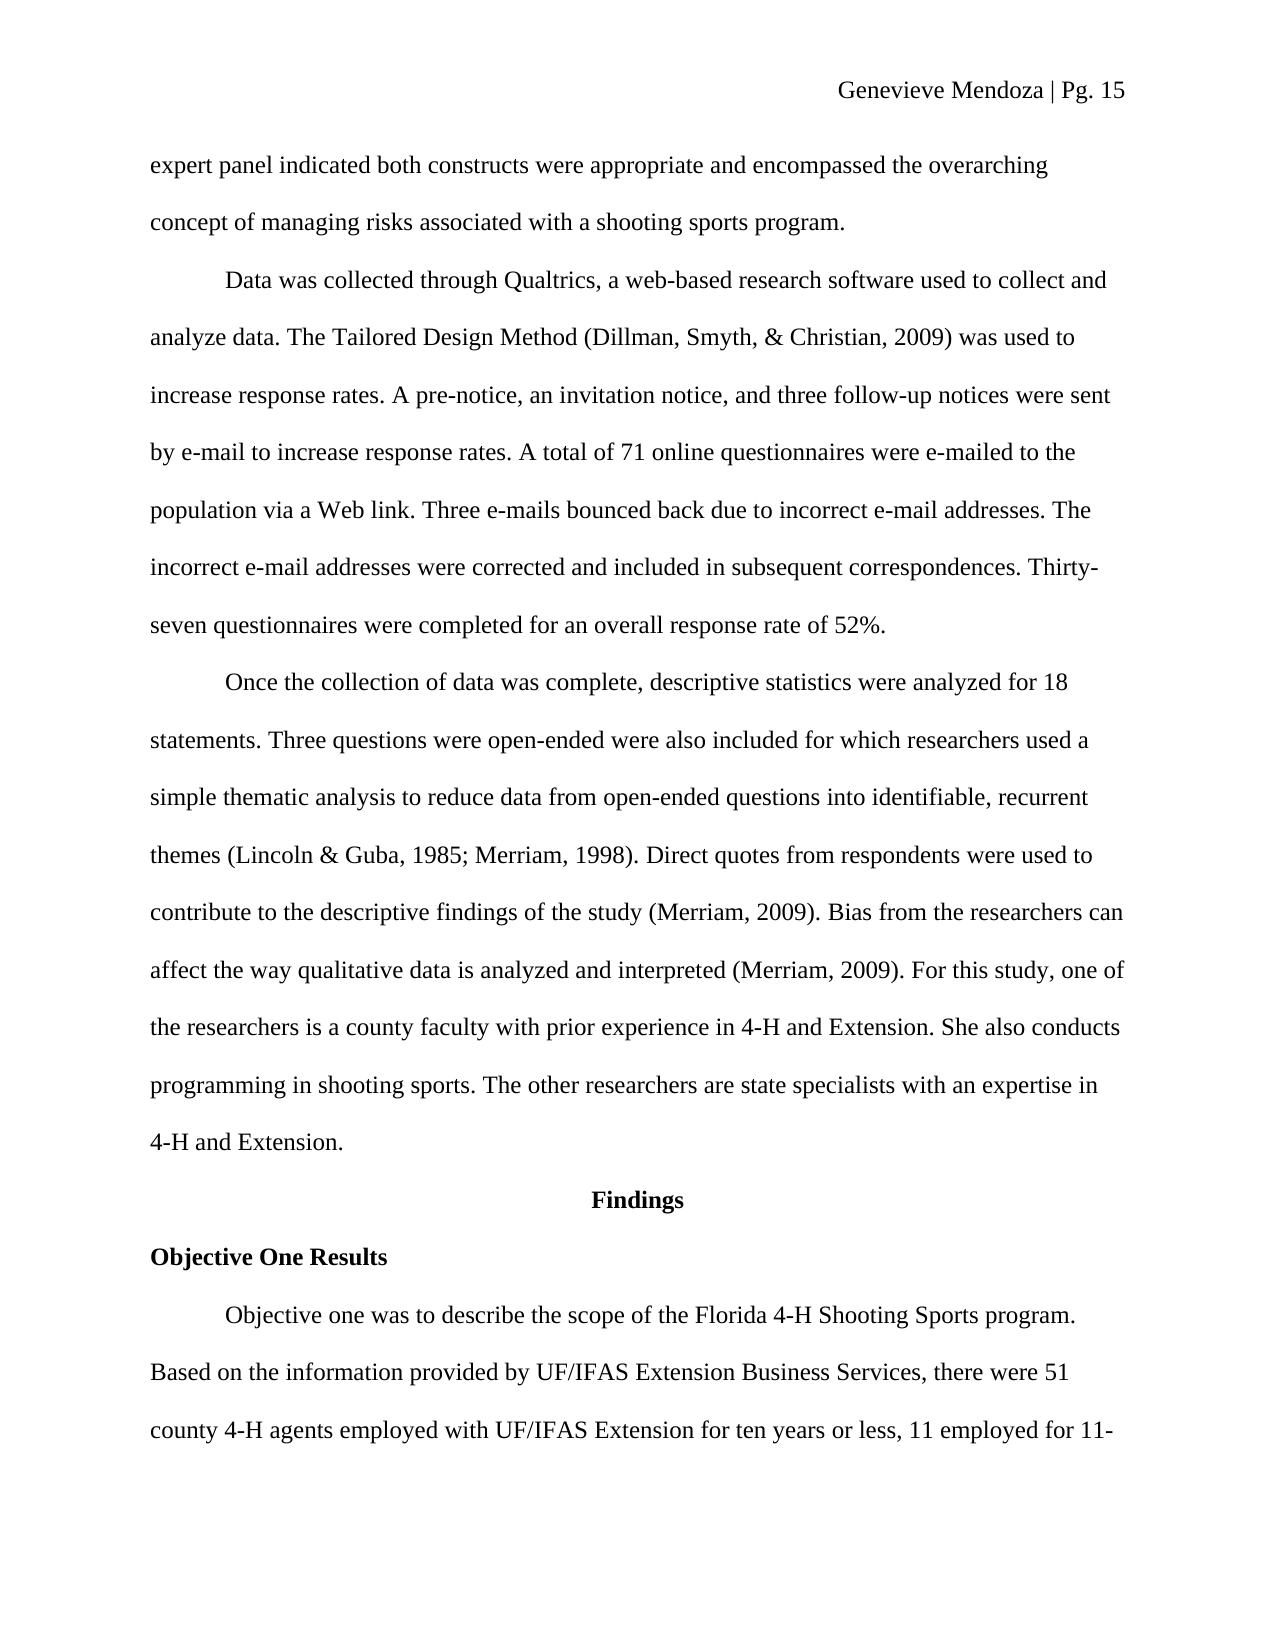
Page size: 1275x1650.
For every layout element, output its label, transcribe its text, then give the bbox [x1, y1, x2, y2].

text Objective One Results [150, 1242, 1125, 1271]
text Findings [150, 1185, 1125, 1214]
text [150, 1300, 1125, 1444]
text Once the collection of data was complete, descriptive statistics were analyzed for 18 statements. Three questions were open-ended were also included for which researchers used a simple thematic analysis to reduce data from open-ended questions into identifiable, recurrent themes (Lincoln & Guba, 1985; Merriam, 1998). Direct quotes from respondents were used to contribute to the descriptive findings of the study (Merriam, 2009). Bias from the researchers can affect the way qualitative data is analyzed and interpreted (Merriam, 2009). For this study, one of the researchers is a county faculty with prior experience in 4-H and Extension. She also conducts programming in shooting sports. The other researchers are state specialists with an expertise in 4-H and Extension. [150, 667, 1125, 1156]
text Data was collected through Qualtrics, a web-based research software used to collect and analyze data. The Tailored Design Method (Dillman, Smyth, & Christian, 2009) was used to increase response rates. A pre-notice, an invitation notice, and three follow-up notices were sent by e-mail to increase response rates. A total of 71 online questionnaires were e-mailed to the population via a Web link. Three e-mails bounced back due to incorrect e-mail addresses. The incorrect e-mail addresses were corrected and included in subsequent correspondences. Thirty-seven questionnaires were completed for an overall response rate of 52%. [150, 265, 1125, 639]
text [150, 150, 1125, 236]
